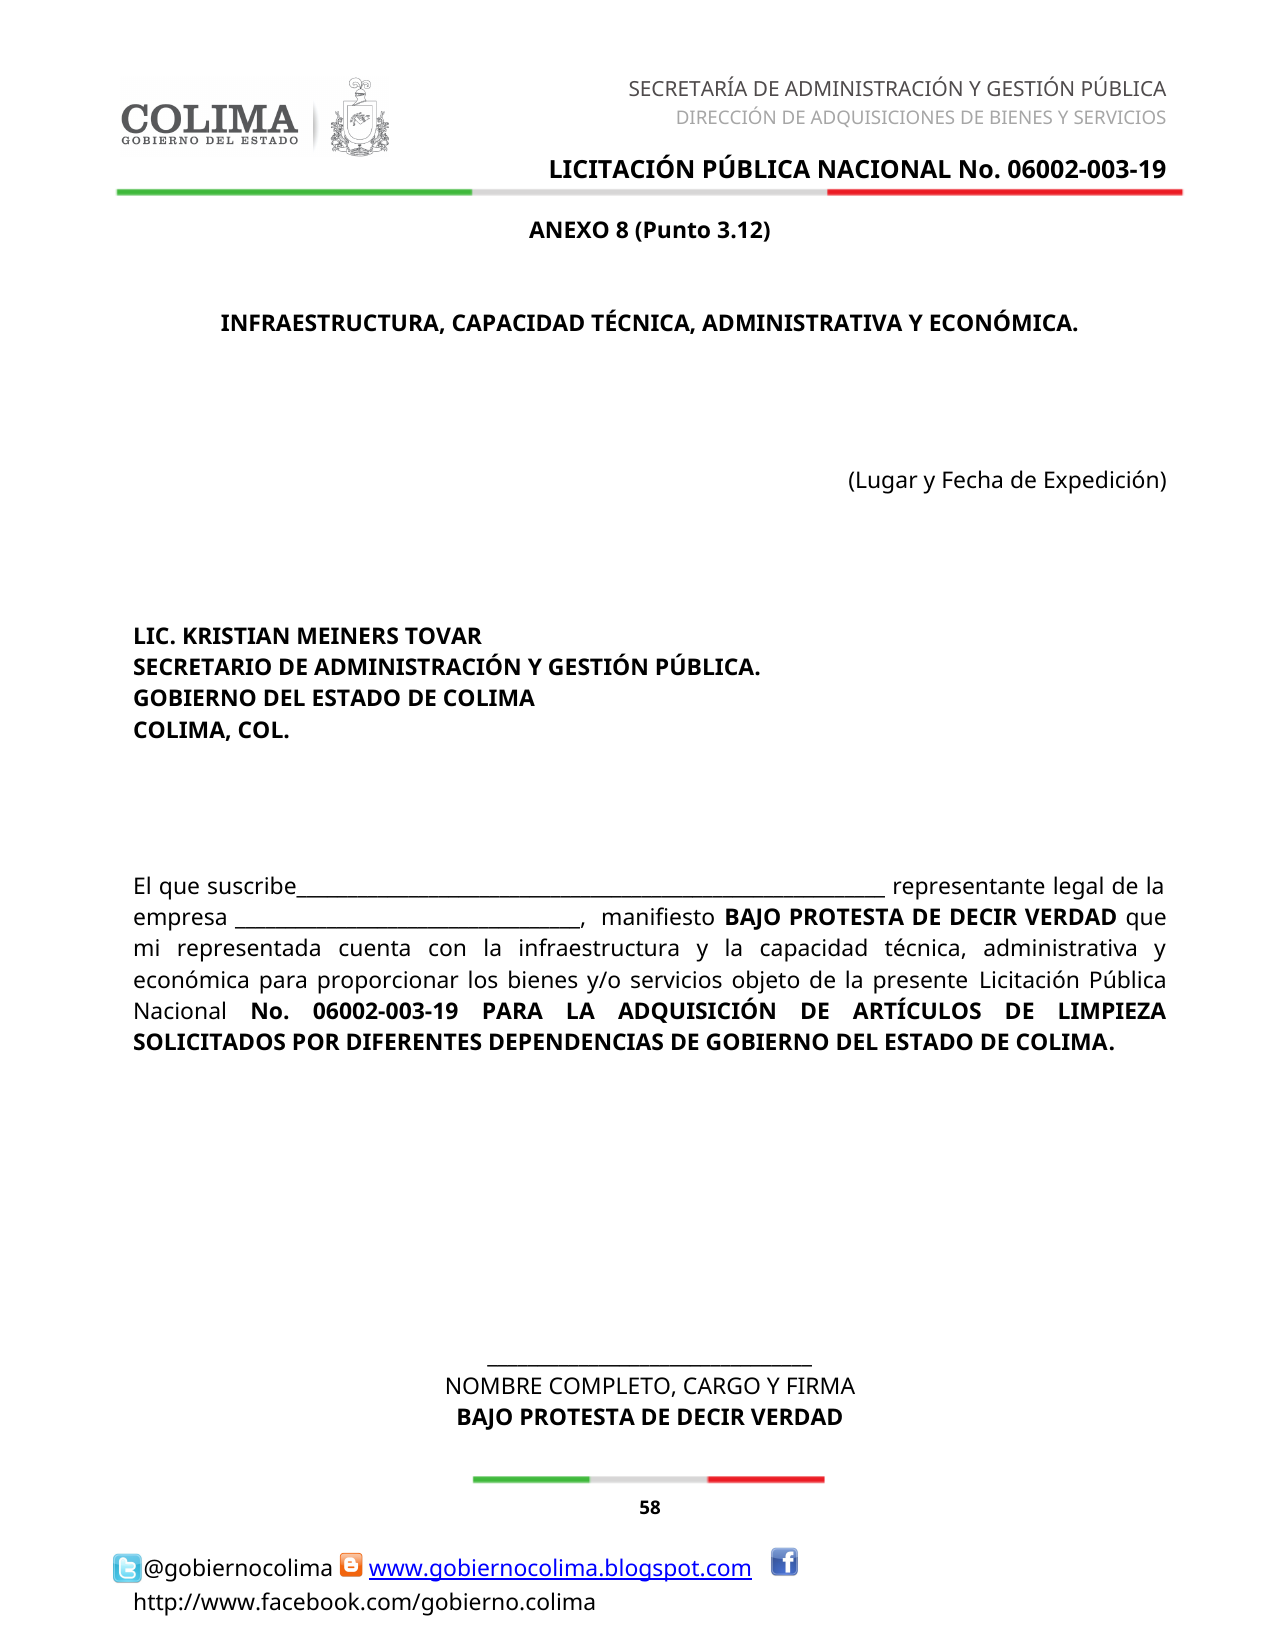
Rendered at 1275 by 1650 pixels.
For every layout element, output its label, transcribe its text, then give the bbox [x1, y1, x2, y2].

text ________________________________ [133, 1338, 1167, 1370]
text SECRETARIO DE ADMINISTRACIÓN Y GESTIÓN PÚBLICA. [133, 651, 1167, 682]
picture [339, 1552, 363, 1577]
text ANEXO 8 (Punto 3.12) [133, 213, 1167, 245]
text (Lugar y Fecha de Expedición) [133, 463, 1167, 495]
picture [120, 76, 389, 157]
text NOMBRE COMPLETO, CARGO Y FIRMA [133, 1370, 1167, 1401]
picture [112, 1553, 143, 1584]
picture [472, 1466, 828, 1490]
text BAJO PROTESTA DE DECIR VERDAD [133, 1401, 1167, 1432]
picture [111, 183, 1189, 204]
text COLIMA, COL. [133, 713, 1167, 745]
text El que suscribe__________________________________________________________ representante legal de la empresa __________________________________, manifiesto BAJO PROTESTA DE DECIR VERDAD que mi representada cuenta con la infraestructura y la capacidad técnica, administrativa y económica para proporcionar los bienes y/o servicios objeto de la presente Licitación Pública Nacional No. 06002-003-19 PARA LA ADQUISICIÓN DE ARTÍCULOS DE LIMPIEZA SOLICITADOS POR DIFERENTES DEPENDENCIAS DE GOBIERNO DEL ESTADO DE COLIMA. [133, 870, 1167, 1057]
picture [770, 1547, 799, 1577]
text INFRAESTRUCTURA, CAPACIDAD TÉCNICA, ADMINISTRATIVA Y ECONÓMICA. [133, 307, 1167, 338]
text GOBIERNO DEL ESTADO DE COLIMA [133, 682, 1167, 713]
text LIC. KRISTIAN MEINERS TOVAR [133, 620, 1167, 651]
